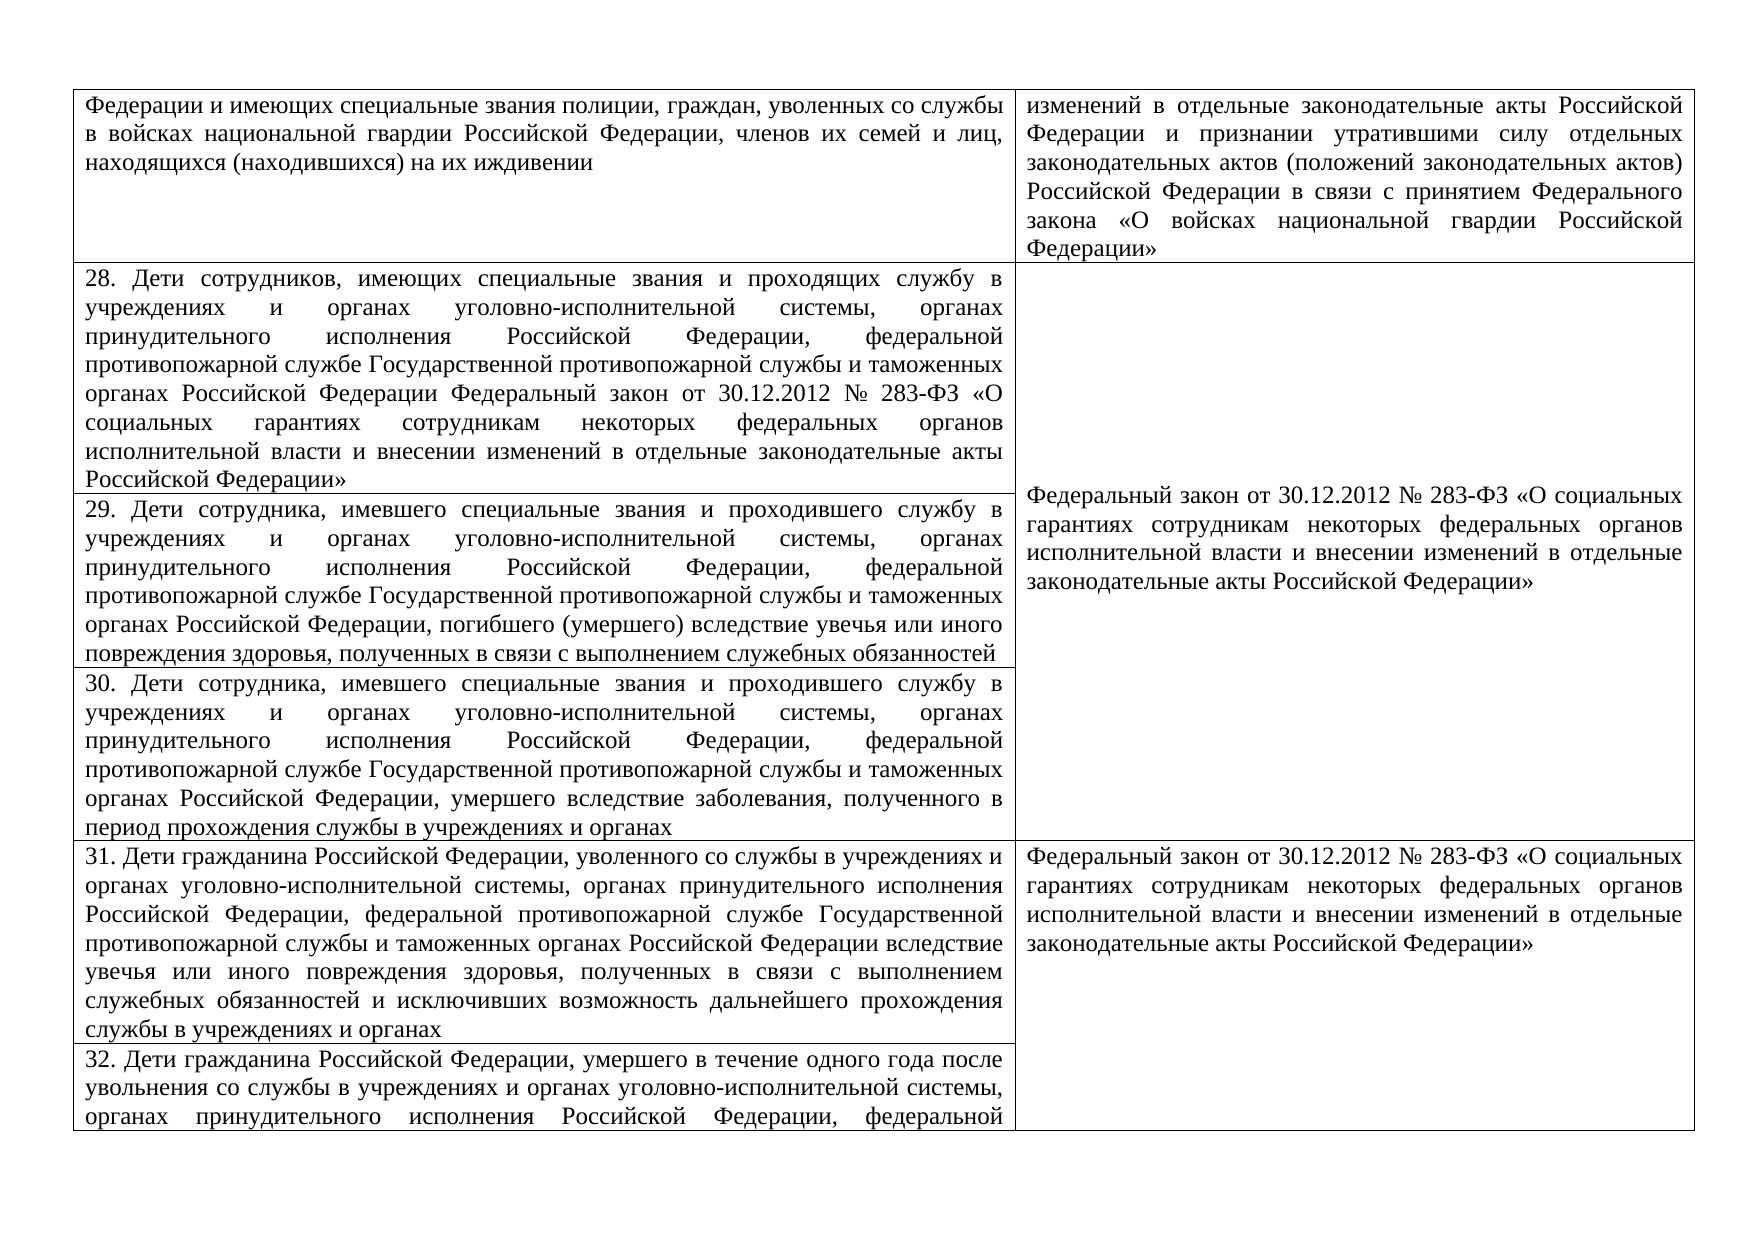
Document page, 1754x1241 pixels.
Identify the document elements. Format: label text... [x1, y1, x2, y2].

table_cell Федеральный закон от 30.12.2012 № 283-ФЗ «О социальных гарантиях сотрудникам некоторых федеральных органов исполнительной власти и внесении изменений в отдельные законодательные акты Российской Федерации» [1016, 841, 1694, 1130]
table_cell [74, 1044, 1015, 1130]
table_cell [1016, 90, 1694, 262]
table_cell 28. Дети сотрудников, имеющих специальные звания и проходящих службу в учреждениях и органах уголовно-исполнительной системы, органах принудительного исполнения Российской Федерации, федеральной противопожарной службе Государственной противопожарной службы и таможенных органах Российской Федерации Федеральный закон от 30.12.2012 № 283-ФЗ «О социальных гарантиях сотрудникам некоторых федеральных органов исполнительной власти и внесении изменений в отдельные законодательные акты Российской Федерации» [74, 263, 1015, 493]
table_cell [74, 90, 1015, 262]
table_cell 31. Дети гражданина Российской Федерации, уволенного со службы в учреждениях и органах уголовно-исполнительной системы, органах принудительного исполнения Российской Федерации, федеральной противопожарной службе Государственной противопожарной службы и таможенных органах Российской Федерации вследствие увечья или иного повреждения здоровья, полученных в связи с выполнением служебных обязанностей и исключивших возможность дальнейшего прохождения службы в учреждениях и органах [74, 841, 1015, 1043]
table_cell 29. Дети сотрудника, имевшего специальные звания и проходившего службу в учреждениях и органах уголовно-исполнительной системы, органах принудительного исполнения Российской Федерации, федеральной противопожарной службе Государственной противопожарной службы и таможенных органах Российской Федерации, погибшего (умершего) вследствие увечья или иного повреждения здоровья, полученных в связи с выполнением служебных обязанностей [74, 494, 1015, 667]
table_cell 30. Дети сотрудника, имевшего специальные звания и проходившего службу в учреждениях и органах уголовно-исполнительной системы, органах принудительного исполнения Российской Федерации, федеральной противопожарной службе Государственной противопожарной службы и таможенных органах Российской Федерации, умершего вследствие заболевания, полученного в период прохождения службы в учреждениях и органах [74, 668, 1015, 840]
table_cell Федеральный закон от 30.12.2012 № 283-ФЗ «О социальных гарантиях сотрудникам некоторых федеральных органов исполнительной власти и внесении изменений в отдельные законодательные акты Российской Федерации» [1016, 263, 1694, 840]
